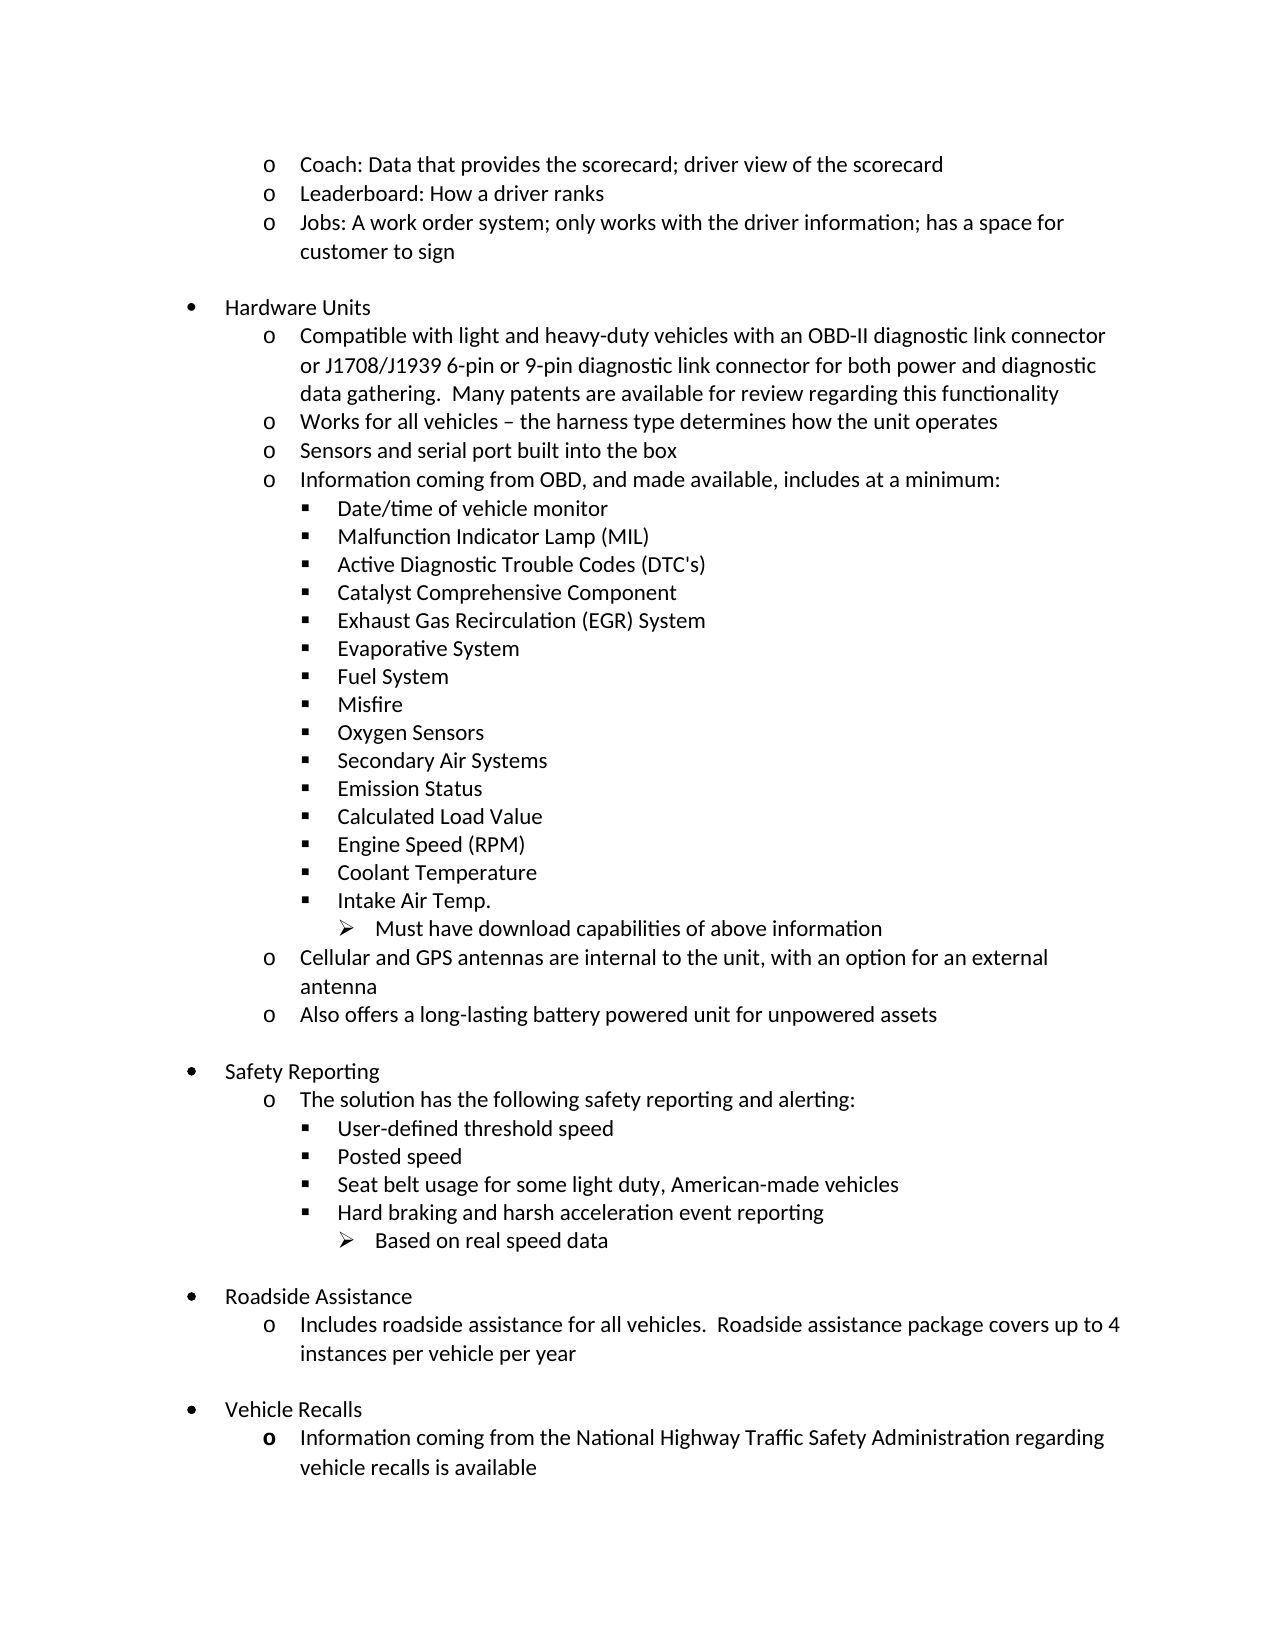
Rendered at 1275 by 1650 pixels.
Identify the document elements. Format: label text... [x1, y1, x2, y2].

list Works for all vehicles – the harness type determines how the unit operates [262, 407, 1125, 436]
list Coach: Data that provides the scorecard; driver view of the scorecard [262, 150, 1125, 179]
list Must have download capabilities of above information [337, 914, 1125, 943]
list User-defined threshold speed [300, 1114, 1125, 1142]
list Intake Air Temp. [300, 887, 1125, 914]
list Information coming from the National Highway Traffic Safety Administration regarding vehicle recalls is available [262, 1423, 1125, 1481]
list Catalyst Comprehensive Component [300, 578, 1125, 606]
list Hardware Units [187, 293, 1125, 322]
list Hard braking and harsh acceleration event reporting [300, 1198, 1125, 1226]
list The solution has the following safety reporting and alerting: [262, 1085, 1125, 1114]
list Calculated Load Value [300, 802, 1125, 831]
list Date/time of vehicle monitor [300, 494, 1125, 522]
list Safety Reporting [187, 1057, 1125, 1085]
list Based on real speed data [337, 1226, 1125, 1254]
list Oxygen Sensors [300, 718, 1125, 746]
list Cellular and GPS antennas are internal to the unit, with an option for an external antenna [262, 943, 1125, 1000]
list Fuel System [300, 662, 1125, 690]
list Information coming from OBD, and made available, includes at a minimum: [262, 465, 1125, 494]
list Seat belt usage for some light duty, American-made vehicles [300, 1170, 1125, 1198]
list Emission Status [300, 774, 1125, 802]
list Roadside Assistance [187, 1282, 1125, 1310]
list Coolant Temperature [300, 858, 1125, 887]
list Malfunction Indicator Lamp (MIL) [300, 522, 1125, 550]
list Misfire [300, 690, 1125, 718]
list Jobs: A work order system; only works with the driver information; has a space for customer to sign [262, 208, 1125, 266]
list Evaporative System [300, 634, 1125, 662]
list Sensors and serial port built into the box [262, 436, 1125, 465]
list Engine Speed (RPM) [300, 831, 1125, 858]
list Also offers a long-lasting battery powered unit for unpowered assets [262, 1000, 1125, 1029]
list Includes roadside assistance for all vehicles. Roadside assistance package covers up to 4 instances per vehicle per year [262, 1310, 1125, 1367]
list Vehicle Recalls [187, 1396, 1125, 1423]
list Exhaust Gas Recirculation (EGR) System [300, 606, 1125, 634]
list Secondary Air Systems [300, 746, 1125, 774]
list Posted speed [300, 1142, 1125, 1170]
list Leaderboard: How a driver ranks [262, 179, 1125, 208]
list Compatible with light and heavy-duty vehicles with an OBD-II diagnostic link connector or J1708/J1939 6-pin or 9-pin diagnostic link connector for both power and diagnostic data gathering. Many patents are available for review regarding this functionality [262, 322, 1125, 407]
list Active Diagnostic Trouble Codes (DTC's) [300, 550, 1125, 578]
